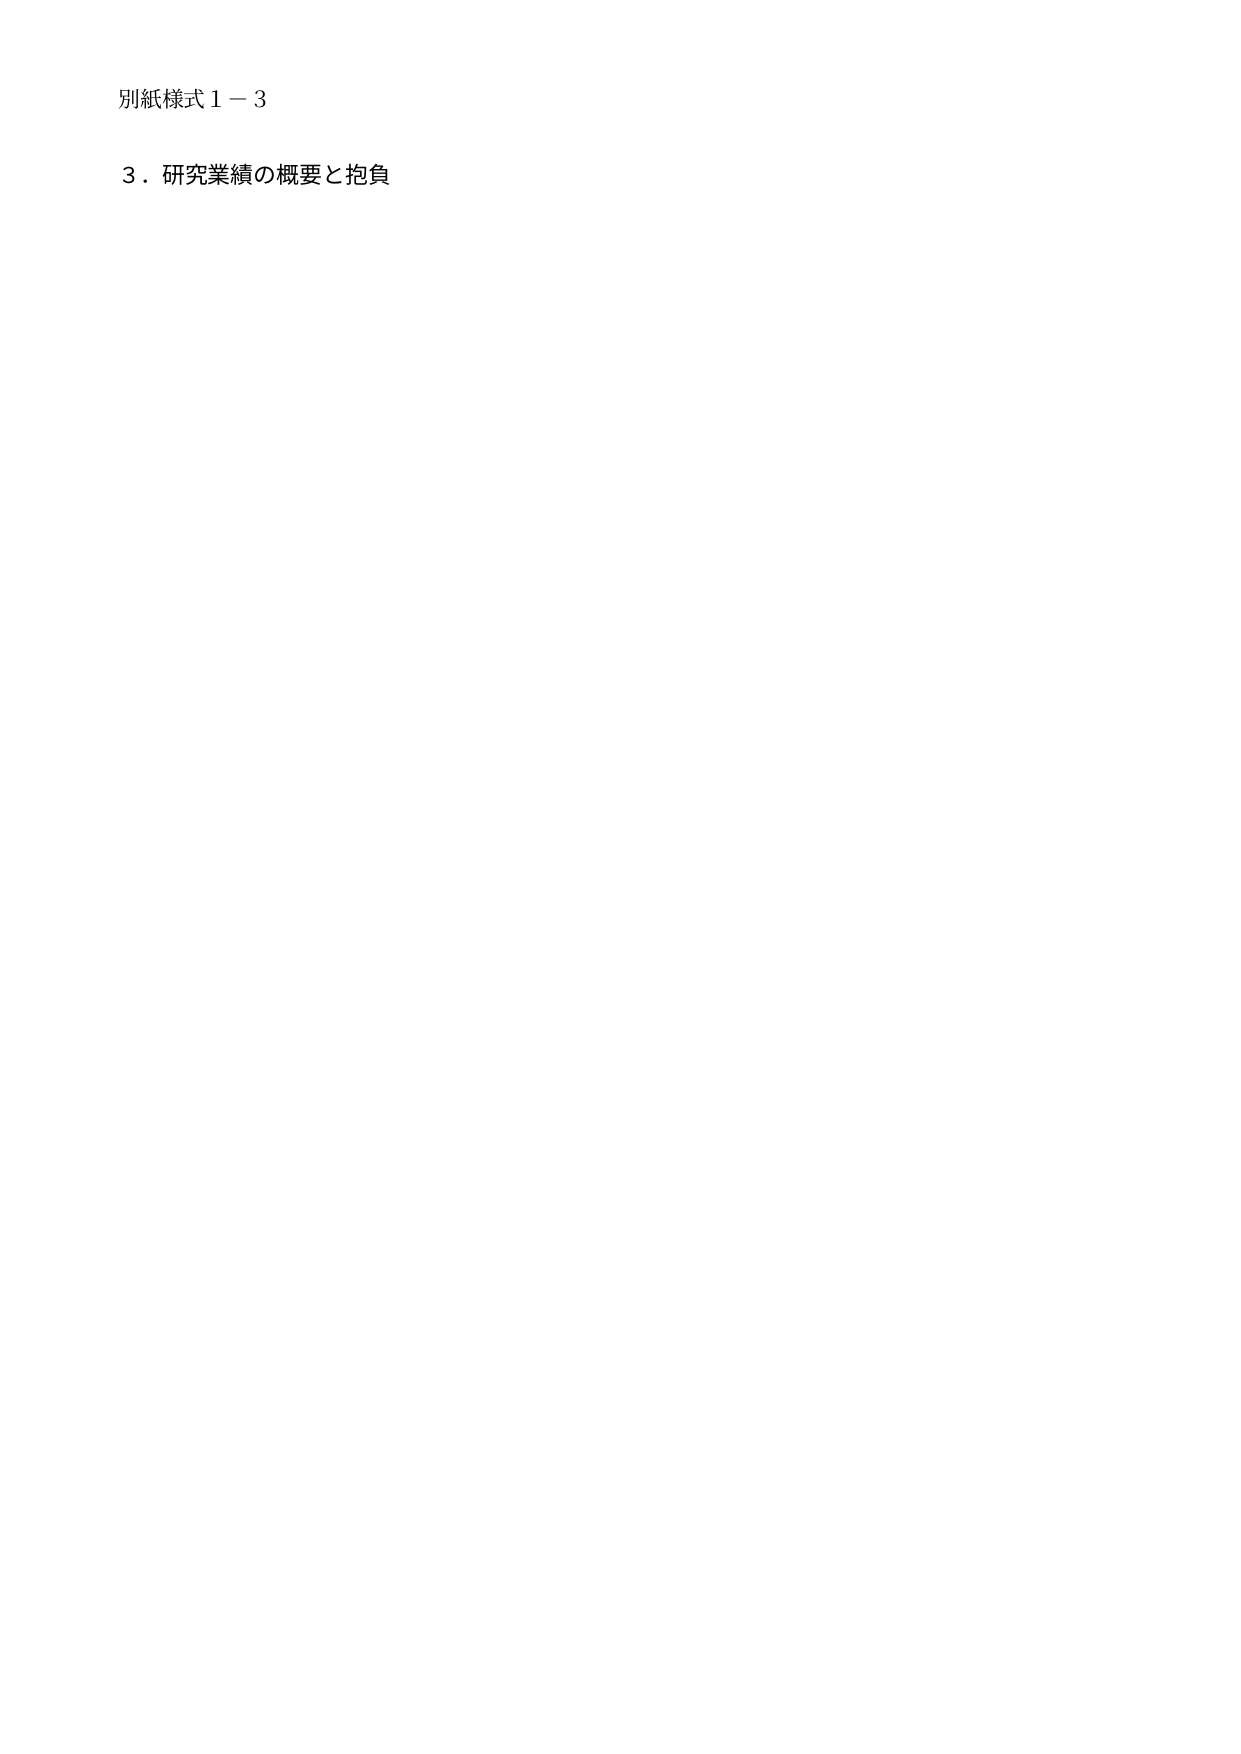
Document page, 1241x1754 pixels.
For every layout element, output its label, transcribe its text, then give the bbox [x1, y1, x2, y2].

text ３．研究業績の概要と抱負 [118, 154, 1152, 192]
text 別紙様式１－３ [118, 79, 1152, 117]
